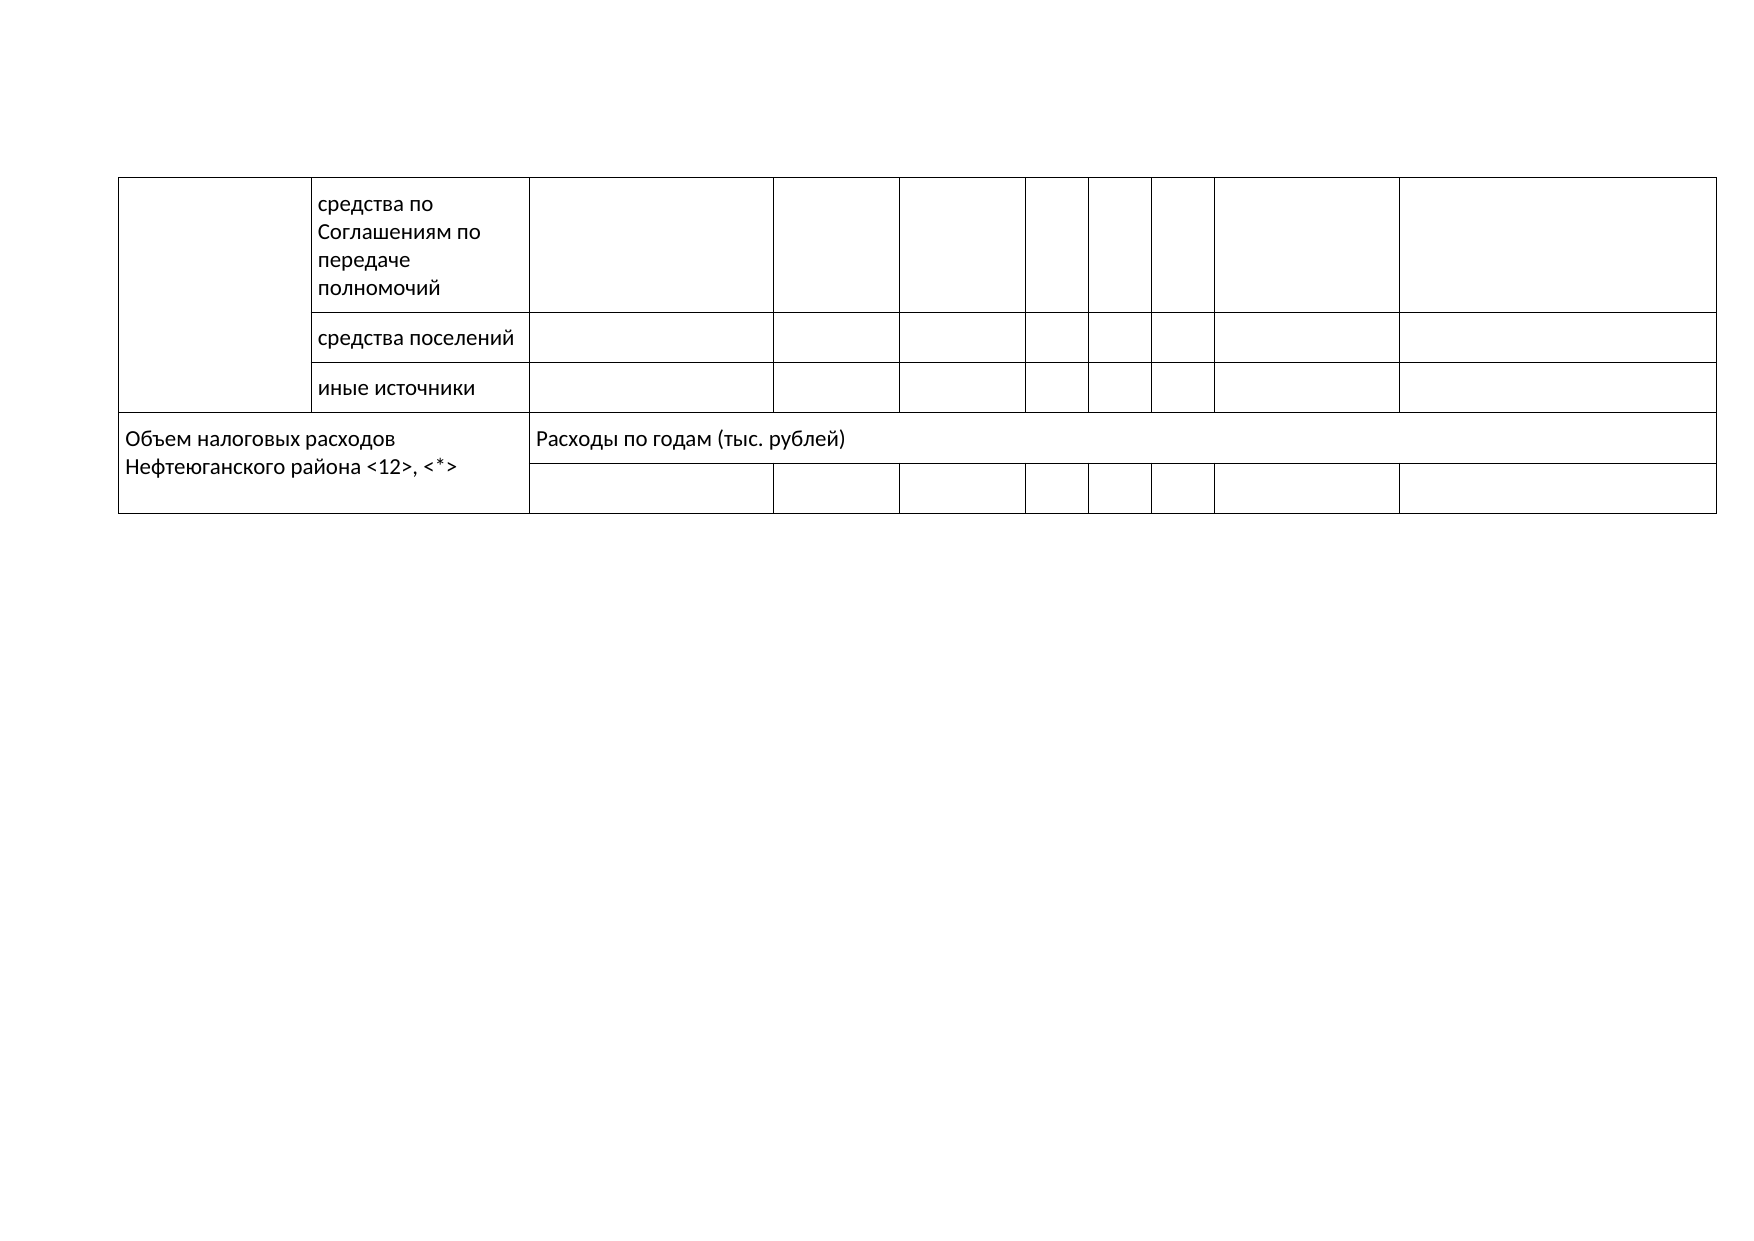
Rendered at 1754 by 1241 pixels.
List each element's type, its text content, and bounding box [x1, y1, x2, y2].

table_cell [1152, 464, 1214, 513]
table_cell [1089, 313, 1151, 362]
table_cell Расходы по годам (тыс. рублей) [530, 413, 1716, 462]
table_cell [1026, 178, 1088, 312]
table_cell [1215, 363, 1399, 412]
table_cell [1152, 178, 1214, 312]
table_cell [1089, 464, 1151, 513]
table_cell [1026, 363, 1088, 412]
table_cell [774, 464, 899, 513]
table_cell [1152, 313, 1214, 362]
table_cell [774, 363, 899, 412]
table_cell [1152, 363, 1214, 412]
table_cell [1215, 313, 1399, 362]
table_cell [774, 313, 899, 362]
table_cell [774, 178, 899, 312]
table_cell [1400, 313, 1716, 362]
table_cell [530, 313, 773, 362]
table_cell [1089, 178, 1151, 312]
table_cell [1215, 464, 1399, 513]
table_cell [1400, 363, 1716, 412]
table_cell [530, 178, 773, 312]
table_cell [1400, 464, 1716, 513]
table_cell [1089, 363, 1151, 412]
table_cell иные источники [312, 363, 529, 412]
table_cell [530, 363, 773, 412]
table_cell [1026, 464, 1088, 513]
table_cell [530, 464, 773, 513]
table_cell [1400, 178, 1716, 312]
table_cell средства поселений [312, 313, 529, 362]
table_cell средства по Соглашениям по передаче полномочий [312, 178, 529, 312]
table_cell [900, 464, 1025, 513]
table_cell Объем налоговых расходов Нефтеюганского района <12>, <*> [119, 413, 529, 513]
table_cell [900, 313, 1025, 362]
table_cell [900, 178, 1025, 312]
table_cell [900, 363, 1025, 412]
table_cell [1026, 313, 1088, 362]
table_cell [1215, 178, 1399, 312]
